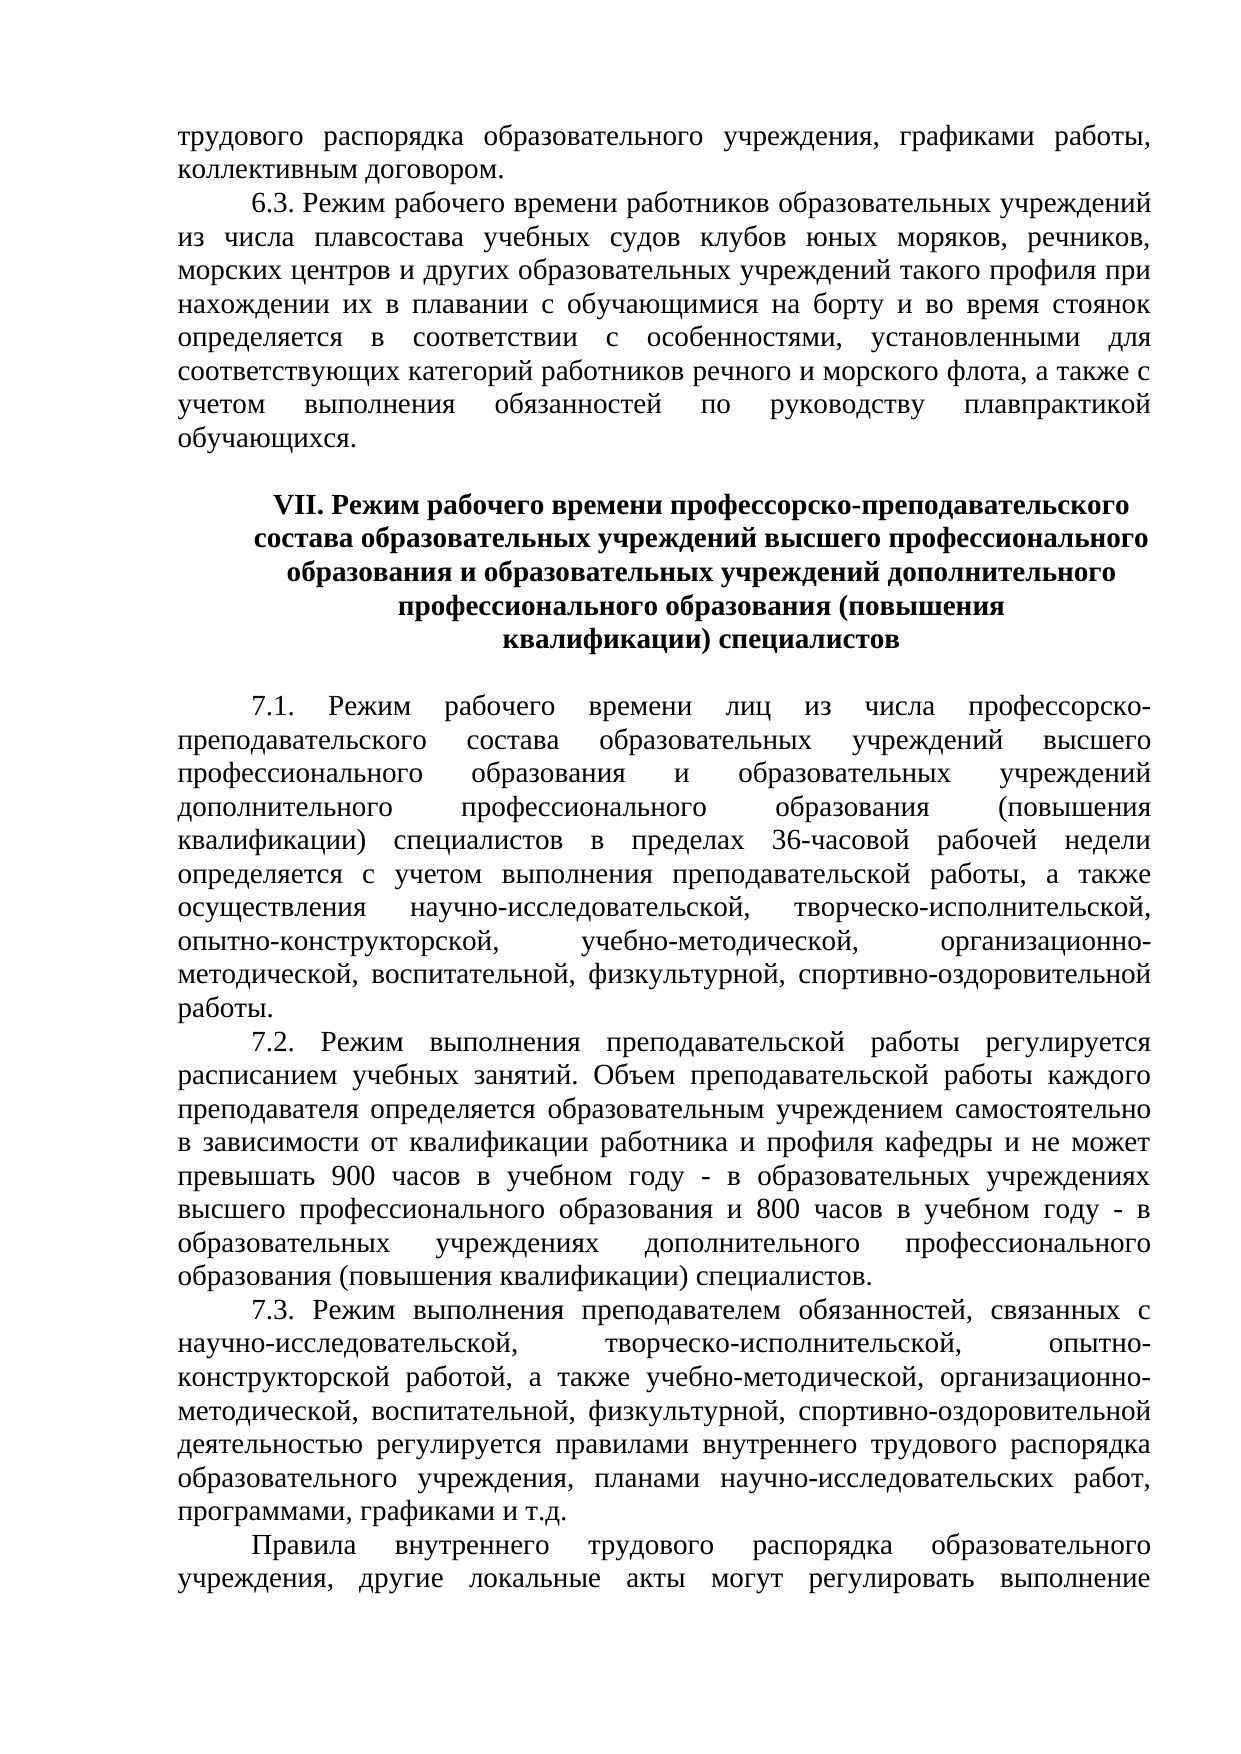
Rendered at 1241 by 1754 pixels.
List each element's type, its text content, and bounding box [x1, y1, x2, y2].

text 6.3. Режим рабочего времени работников образовательных учреждений из числа плавсостава учебных судов клубов юных моряков, речников, морских центров и других образовательных учреждений такого профиля при нахождении их в плавании с обучающимися на борту и во время стоянок определяется в соответствии с особенностями, установленными для соответствующих категорий работников речного и морского флота, а также с учетом выполнения обязанностей по руководству плавпрактикой обучающихся. [177, 185, 1152, 453]
text 7.3. Режим выполнения преподавателем обязанностей, связанных с научно-исследовательской, творческо-исполнительской, опытно-конструкторской работой, а также учебно-методической, организационно-методической, воспитательной, физкультурной, спортивно-оздоровительной деятельностью регулируется правилами внутреннего трудового распорядка образовательного учреждения, планами научно-исследовательских работ, программами, графиками и т.д. [177, 1292, 1152, 1527]
text квалификации) специалистов [177, 621, 1152, 655]
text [177, 118, 1152, 185]
text 7.1. Режим рабочего времени лиц из числа профессорско-преподавательского состава образовательных учреждений высшего профессионального образования и образовательных учреждений дополнительного профессионального образования (повышения квалификации) специалистов в пределах 36-часовой рабочей недели определяется с учетом выполнения преподавательской работы, а также осуществления научно-исследовательской, творческо-исполнительской, опытно-конструкторской, учебно-методической, организационно-методической, воспитательной, физкультурной, спортивно-оздоровительной работы. [177, 688, 1152, 1024]
text состава образовательных учреждений высшего профессионального [177, 521, 1152, 554]
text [177, 1527, 1152, 1594]
text профессионального образования (повышения [177, 588, 1152, 621]
text образования и образовательных учреждений дополнительного [177, 554, 1152, 588]
text VII. Режим рабочего времени профессорско-преподавательского [177, 487, 1152, 521]
text 7.2. Режим выполнения преподавательской работы регулируется расписанием учебных занятий. Объем преподавательской работы каждого преподавателя определяется образовательным учреждением самостоятельно в зависимости от квалификации работника и профиля кафедры и не может превышать 900 часов в учебном году - в образовательных учреждениях высшего профессионального образования и 800 часов в учебном году - в образовательных учреждениях дополнительного профессионального образования (повышения квалификации) специалистов. [177, 1024, 1152, 1292]
